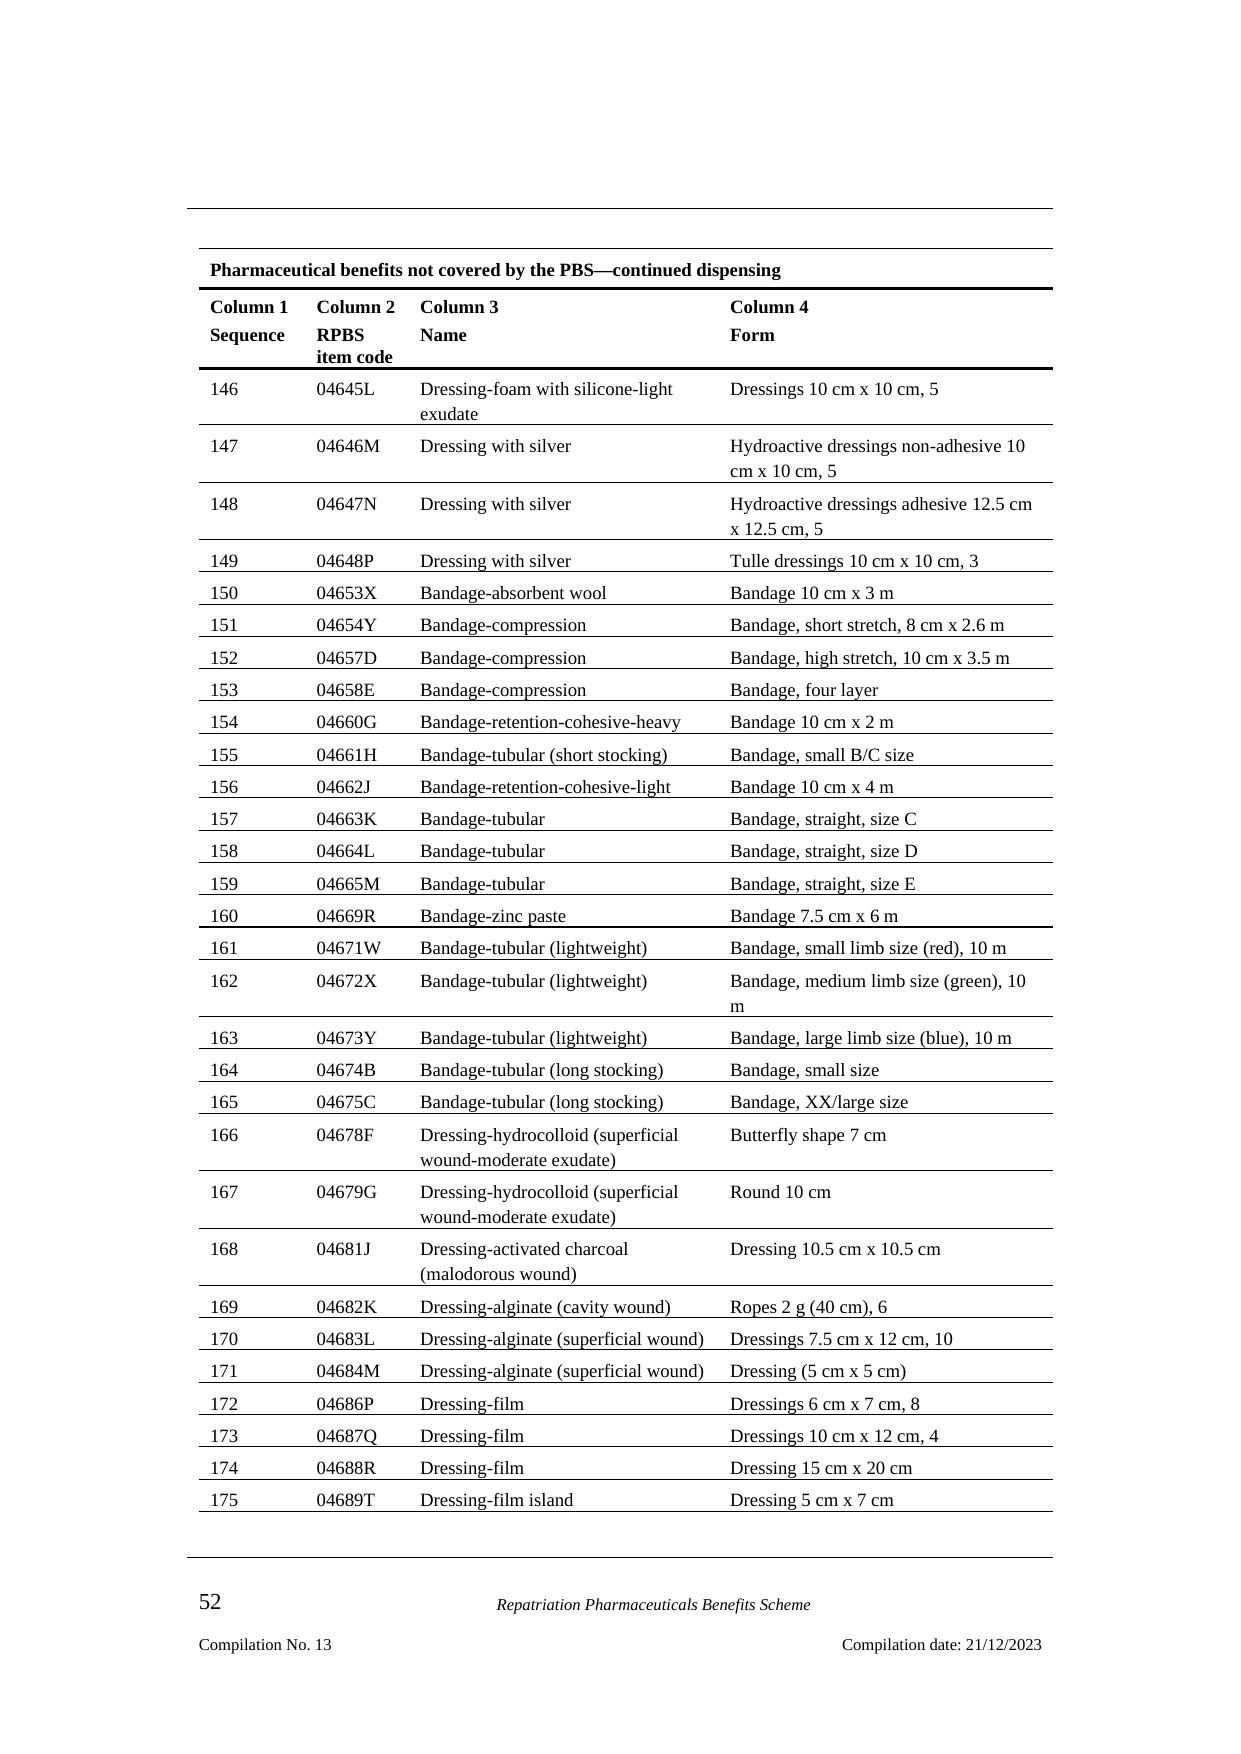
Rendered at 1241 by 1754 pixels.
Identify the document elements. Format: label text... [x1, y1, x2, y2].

table_cell Dressing-alginate (cavity wound) [409, 1286, 719, 1317]
table_cell 04675C [305, 1082, 409, 1113]
table_cell Bandage, four layer [719, 669, 1053, 700]
table_cell Bandage 7.5 cm x 6 m [719, 895, 1053, 926]
table_cell [199, 1049, 305, 1081]
table_cell Bandage-retention-cohesive-heavy [409, 701, 719, 733]
table_cell Dressing-film [409, 1415, 719, 1446]
table_cell 04660G [305, 701, 409, 733]
table_cell 04648P [305, 540, 409, 571]
table_cell [199, 831, 305, 862]
table_cell Bandage, small B/C size [719, 734, 1053, 765]
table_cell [409, 370, 719, 424]
table_cell Bandage-tubular [409, 798, 719, 829]
table_cell Bandage-absorbent wool [409, 572, 719, 603]
table_header Pharmaceutical benefits not covered by the PBS—continued dispensing [199, 249, 1053, 287]
table_cell Butterfly shape 7 cm [719, 1114, 1053, 1170]
table_cell 04671W [305, 928, 409, 959]
table_cell Column 3 Name [409, 290, 719, 367]
table_cell Dressings 6 cm x 7 cm, 8 [719, 1383, 1053, 1414]
table_cell Bandage, straight, size D [719, 831, 1053, 862]
table_cell Bandage-compression [409, 605, 719, 636]
table_cell Dressing-alginate (superficial wound) [409, 1318, 719, 1349]
table_cell Hydroactive dressings adhesive 12.5 cm x 12.5 cm, 5 [719, 483, 1053, 539]
table_cell [199, 863, 305, 894]
table_cell Dressing-activated charcoal (malodorous wound) [409, 1229, 719, 1285]
table_cell [199, 734, 305, 765]
table_cell 04662J [305, 766, 409, 797]
table_cell [199, 1114, 305, 1170]
table_cell 04669R [305, 895, 409, 926]
table_cell 04687Q [305, 1415, 409, 1446]
table_cell Dressings 10 cm x 12 cm, 4 [719, 1415, 1053, 1446]
table_cell Dressing-film island [409, 1480, 719, 1511]
table_cell 04683L [305, 1318, 409, 1349]
table_cell [199, 1171, 305, 1227]
table_cell 04681J [305, 1229, 409, 1285]
table_cell Bandage 10 cm x 3 m [719, 572, 1053, 603]
table_cell [199, 1480, 305, 1511]
table_cell 04664L [305, 831, 409, 862]
table_cell Dressing-hydrocolloid (superficial wound-moderate exudate) [409, 1114, 719, 1170]
table_cell Dressing (5 cm x 5 cm) [719, 1350, 1053, 1382]
table_cell [199, 895, 305, 926]
table_cell 04663K [305, 798, 409, 829]
table_cell [199, 1383, 305, 1414]
table_cell [199, 370, 305, 424]
table_cell 04672X [305, 960, 409, 1016]
table_cell [199, 1286, 305, 1317]
table_cell 04673Y [305, 1017, 409, 1048]
table_cell Round 10 cm [719, 1171, 1053, 1227]
table_cell Bandage-tubular [409, 863, 719, 894]
table_cell 04654Y [305, 605, 409, 636]
table_cell 04658E [305, 669, 409, 700]
table_cell Dressing 5 cm x 7 cm [719, 1480, 1053, 1511]
table_cell [199, 960, 305, 1016]
table_cell [199, 572, 305, 603]
table_cell [199, 605, 305, 636]
table_cell Dressings 10 cm x 10 cm, 5 [719, 370, 1053, 424]
table_cell [199, 798, 305, 829]
table_cell [199, 669, 305, 700]
table_cell Bandage, large limb size (blue), 10 m [719, 1017, 1053, 1048]
table_cell Bandage, high stretch, 10 cm x 3.5 m [719, 637, 1053, 668]
table_cell Bandage-compression [409, 637, 719, 668]
table_cell [199, 1350, 305, 1382]
table_cell 04661H [305, 734, 409, 765]
table_cell Dressing-film [409, 1447, 719, 1478]
table_cell [199, 701, 305, 733]
table_cell 04682K [305, 1286, 409, 1317]
table_cell [199, 1415, 305, 1446]
table_cell Dressing with silver [409, 483, 719, 539]
table_cell [199, 1082, 305, 1113]
table_cell Bandage-tubular [409, 831, 719, 862]
table_cell Tulle dressings 10 cm x 10 cm, 3 [719, 540, 1053, 571]
table_cell Dressing 10.5 cm x 10.5 cm [719, 1229, 1053, 1285]
table_cell Bandage, short stretch, 8 cm x 2.6 m [719, 605, 1053, 636]
table_cell Bandage, small limb size (red), 10 m [719, 928, 1053, 959]
table_cell Column 1 Sequence [199, 290, 305, 367]
table_cell 04653X [305, 572, 409, 603]
table_cell Dressings 7.5 cm x 12 cm, 10 [719, 1318, 1053, 1349]
table_cell [199, 1017, 305, 1048]
table_cell Bandage 10 cm x 2 m [719, 701, 1053, 733]
table_cell Dressing with silver [409, 540, 719, 571]
table_cell 04674B [305, 1049, 409, 1081]
table_cell Bandage, small size [719, 1049, 1053, 1081]
table_cell Bandage, straight, size E [719, 863, 1053, 894]
table_cell 04689T [305, 1480, 409, 1511]
table_cell [199, 637, 305, 668]
table_cell Ropes 2 g (40 cm), 6 [719, 1286, 1053, 1317]
table_cell Dressing with silver [409, 425, 719, 482]
table_cell [199, 1229, 305, 1285]
table_cell [199, 1318, 305, 1349]
table_cell [199, 540, 305, 571]
table_cell Dressing-film [409, 1383, 719, 1414]
table_cell Bandage-retention-cohesive-light [409, 766, 719, 797]
table_cell Column 2 RPBS item code [305, 290, 409, 367]
table_cell Bandage, XX/large size [719, 1082, 1053, 1113]
table_cell Bandage-tubular (short stocking) [409, 734, 719, 765]
table_cell Bandage 10 cm x 4 m [719, 766, 1053, 797]
table_cell [199, 766, 305, 797]
table_cell Bandage-tubular (lightweight) [409, 960, 719, 1016]
table_cell 04684M [305, 1350, 409, 1382]
table_cell 04688R [305, 1447, 409, 1478]
table_cell 04646M [305, 425, 409, 482]
table_cell 04645L [305, 370, 409, 424]
table_cell Dressing-hydrocolloid (superficial wound-moderate exudate) [409, 1171, 719, 1227]
table_cell Column 4 Form [719, 290, 1053, 367]
table_cell 04657D [305, 637, 409, 668]
table_cell 04647N [305, 483, 409, 539]
table_cell Bandage, medium limb size (green), 10 m [719, 960, 1053, 1016]
table_cell 04679G [305, 1171, 409, 1227]
table_cell [199, 1447, 305, 1478]
table_cell [199, 928, 305, 959]
table_cell Bandage-tubular (lightweight) [409, 1017, 719, 1048]
table_cell [199, 483, 305, 539]
table_cell Bandage-tubular (long stocking) [409, 1049, 719, 1081]
table_cell Bandage, straight, size C [719, 798, 1053, 829]
table_cell 04678F [305, 1114, 409, 1170]
table_cell Dressing 15 cm x 20 cm [719, 1447, 1053, 1478]
table_cell [199, 425, 305, 482]
table_cell 04665M [305, 863, 409, 894]
table_cell Dressing-alginate (superficial wound) [409, 1350, 719, 1382]
table_cell Bandage-tubular (lightweight) [409, 928, 719, 959]
table_cell Bandage-compression [409, 669, 719, 700]
table_cell Bandage-tubular (long stocking) [409, 1082, 719, 1113]
table_cell Bandage-zinc paste [409, 895, 719, 926]
table_cell Hydroactive dressings non-adhesive 10 cm x 10 cm, 5 [719, 425, 1053, 482]
table_cell 04686P [305, 1383, 409, 1414]
